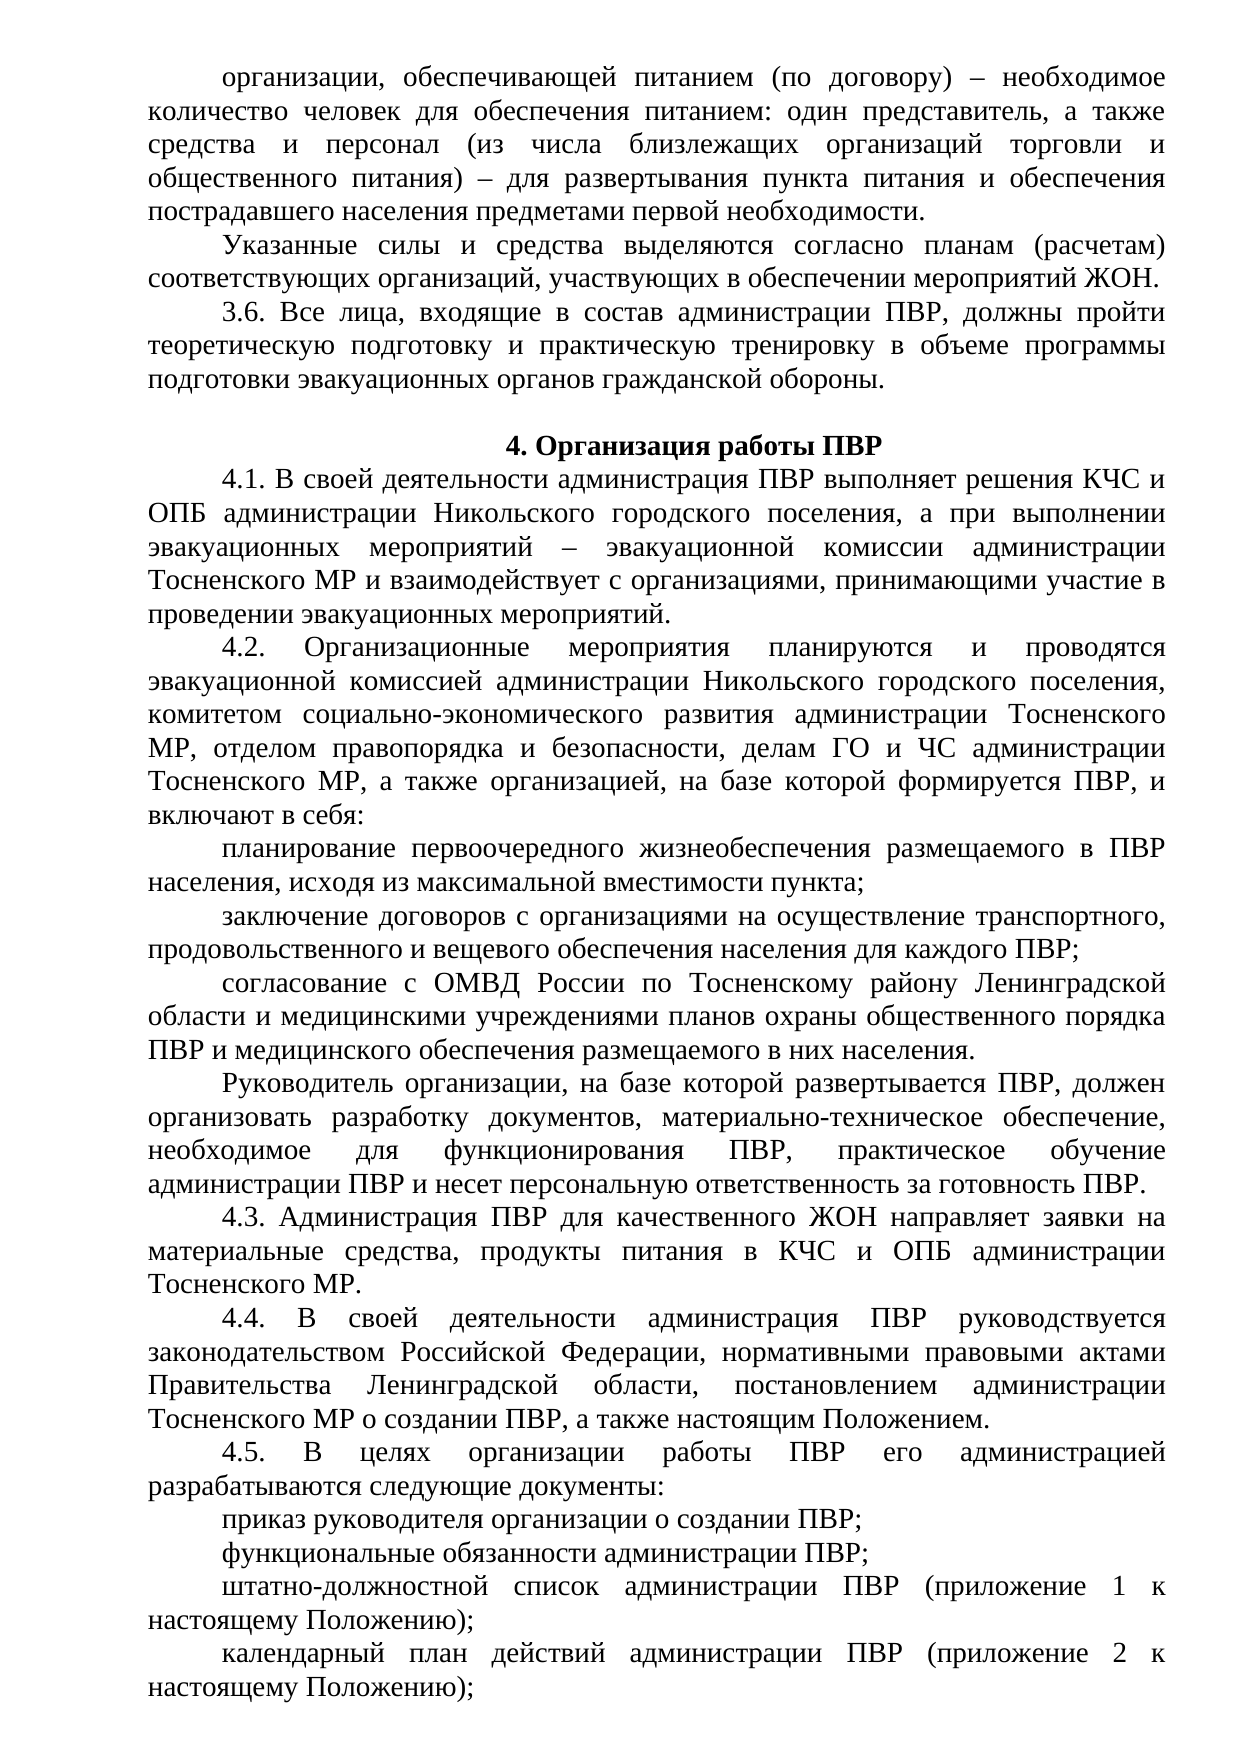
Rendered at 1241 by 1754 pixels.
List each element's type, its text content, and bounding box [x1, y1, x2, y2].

text 3.6. Все лица, входящие в состав администрации ПВР, должны пройти теоретическую подготовку и практическую тренировку в объеме программы подготовки эвакуационных органов гражданской обороны. [148, 294, 1167, 394]
text заключение договоров с организациями на осуществление транспортного, продовольственного и вещевого обеспечения населения для каждого ПВР; [148, 898, 1167, 965]
text 4.1. В своей деятельности администрация ПВР выполняет решения КЧС и ОПБ администрации Никольского городского поселения, а при выполнении эвакуационных мероприятий – эвакуационной комиссии администрации Тосненского МР и взаимодействует с организациями, принимающими участие в проведении эвакуационных мероприятий. [148, 462, 1167, 629]
text 4. Организация работы ПВР [148, 428, 1167, 462]
text планирование первоочередного жизнеобеспечения размещаемого в ПВР населения, исходя из максимальной вместимости пункта; [148, 831, 1167, 898]
text приказ руководителя организации о создании ПВР; [148, 1501, 1167, 1535]
text согласование с ОМВД России по Тосненскому району Ленинградской области и медицинскими учреждениями планов охраны общественного порядка ПВР и медицинского обеспечения размещаемого в них населения. [148, 965, 1167, 1065]
text календарный план действий администрации ПВР (приложение 2 к настоящему Положению); [148, 1636, 1167, 1703]
text штатно-должностной список администрации ПВР (приложение 1 к настоящему Положению); [148, 1568, 1167, 1636]
text 4.2. Организационные мероприятия планируются и проводятся эвакуационной комиссией администрации Никольского городского поселения, комитетом социально-экономического развития администрации Тосненского МР, отделом правопорядка и безопасности, делам ГО и ЧС администрации Тосненского МР, а также организацией, на базе которой формируется ПВР, и включают в себя: [148, 629, 1167, 831]
text функциональные обязанности администрации ПВР; [148, 1535, 1167, 1568]
text 4.4. В своей деятельности администрация ПВР руководствуется законодательством Российской Федерации, нормативными правовыми актами Правительства Ленинградской области, постановлением администрации Тосненского МР о создании ПВР, а также настоящим Положением. [148, 1300, 1167, 1434]
text 4.5. В целях организации работы ПВР его администрацией разрабатываются следующие документы: [148, 1434, 1167, 1501]
text Указанные силы и средства выделяются согласно планам (расчетам) соответствующих организаций, участвующих в обеспечении мероприятий ЖОН. [148, 227, 1167, 294]
text организации, обеспечивающей питанием (по договору) – необходимое количество человек для обеспечения питанием: один представитель, а также средства и персонал (из числа близлежащих организаций торговли и общественного питания) – для развертывания пункта питания и обеспечения пострадавшего населения предметами первой необходимости. [148, 59, 1167, 227]
text 4.3. Администрация ПВР для качественного ЖОН направляет заявки на материальные средства, продукты питания в КЧС и ОПБ администрации Тосненского МР. [148, 1199, 1167, 1300]
text Руководитель организации, на базе которой развертывается ПВР, должен организовать разработку документов, материально-техническое обеспечение, необходимое для функционирования ПВР, практическое обучение администрации ПВР и несет персональную ответственность за готовность ПВР. [148, 1065, 1167, 1199]
